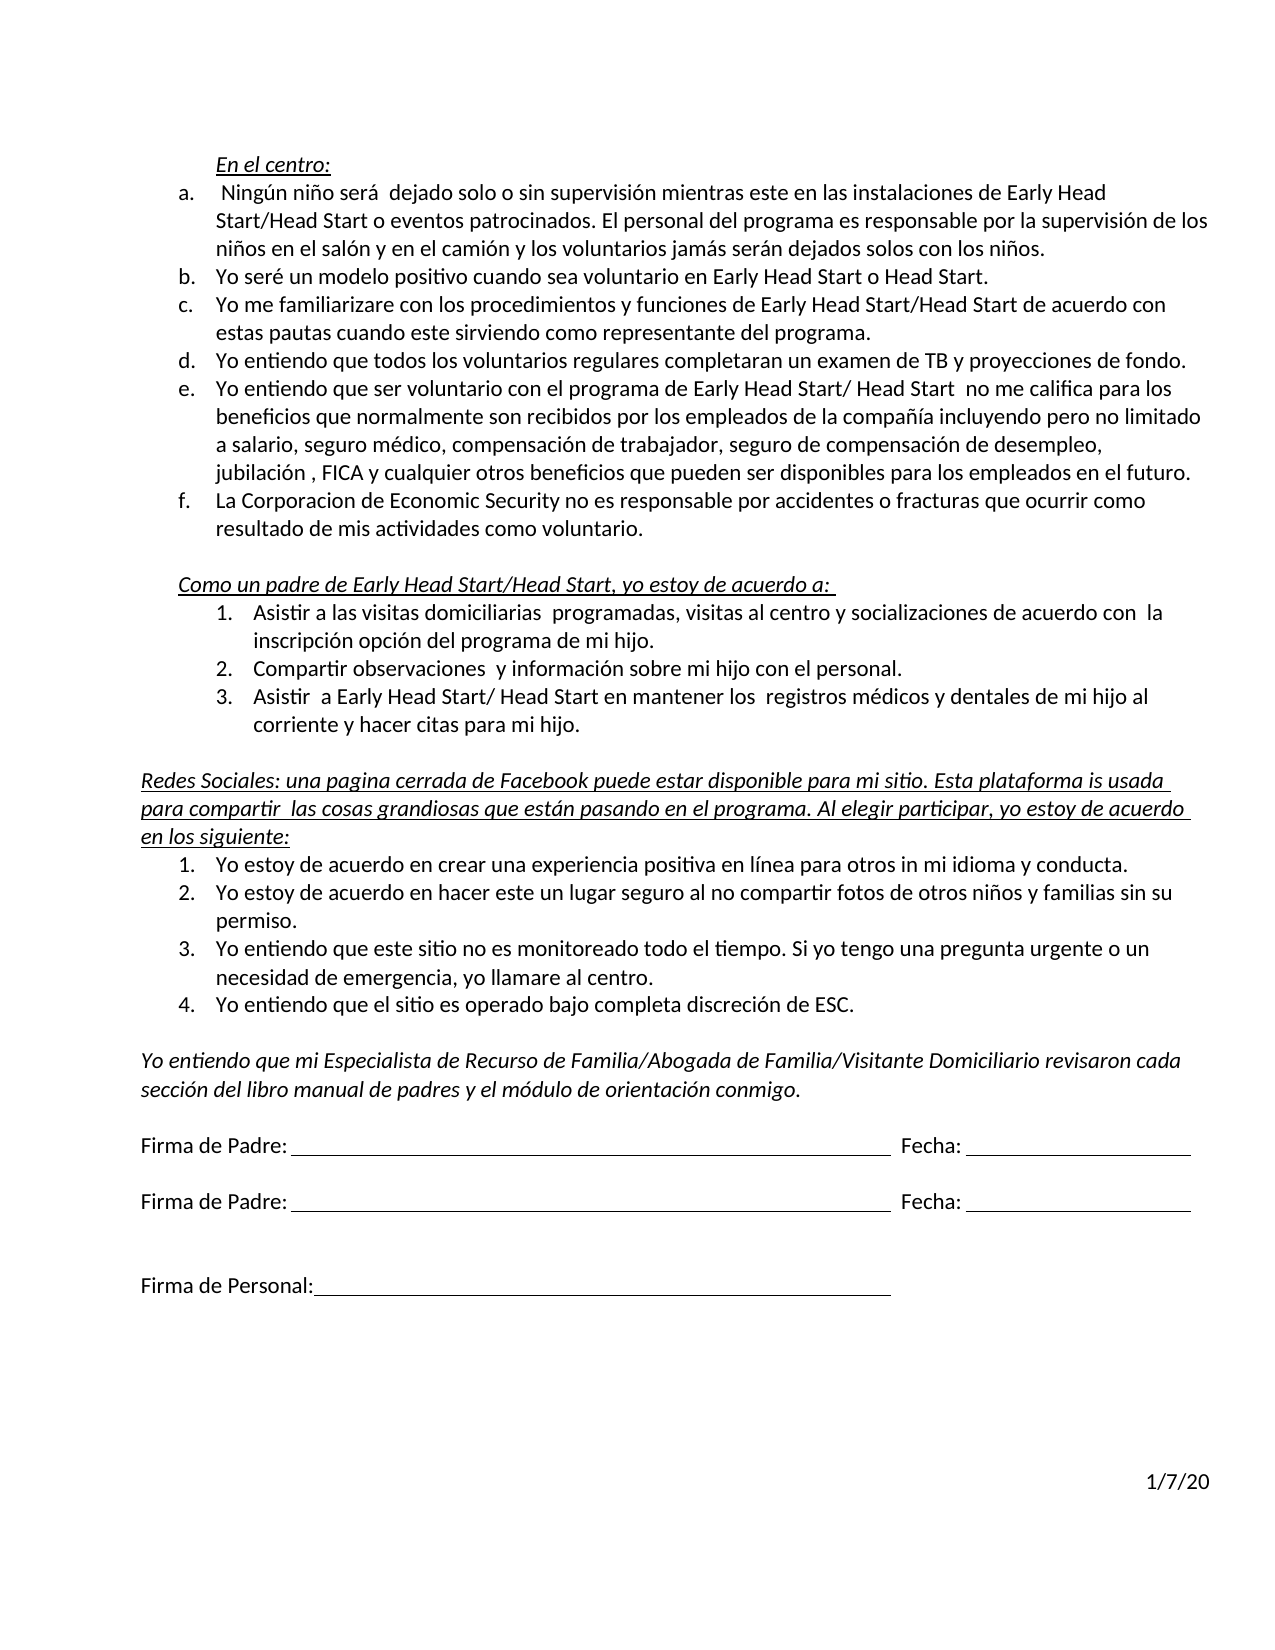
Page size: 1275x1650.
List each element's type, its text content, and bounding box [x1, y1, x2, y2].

text d. Yo entiendo que todos los voluntarios regulares completaran un examen de TB y proyecciones de fondo. [178, 346, 1209, 374]
text 1/7/20 [66, 1467, 1209, 1495]
text Firma de Padre: Fecha: [66, 1187, 1209, 1215]
text e. Yo entiendo que ser voluntario con el programa de Early Head Start/ Head Start no me califica para los beneficios que normalmente son recibidos por los empleados de la compañía incluyendo pero no limitado a salario, seguro médico, compensación de trabajador, seguro de compensación de desempleo, jubilación , FICA y cualquier otros beneficios que pueden ser disponibles para los empleados en el futuro. [178, 374, 1209, 486]
text a. Ningún niño será dejado solo o sin supervisión mientras este en las instalaciones de Early Head Start/Head Start o eventos patrocinados. El personal del programa es responsable por la supervisión de los niños en el salón y en el camión y los voluntarios jamás serán dejados solos con los niños. [178, 178, 1209, 262]
text c. Yo me familiarizare con los procedimientos y funciones de Early Head Start/Head Start de acuerdo con estas pautas cuando este sirviendo como representante del programa. [178, 290, 1209, 346]
list Yo entiendo que el sitio es operado bajo completa discreción de ESC. [178, 991, 1209, 1019]
text Como un padre de Early Head Start/Head Start, yo estoy de acuerdo a: [178, 570, 1209, 598]
list Asistir a Early Head Start/ Head Start en mantener los registros médicos y dentales de mi hijo al corriente y hacer citas para mi hijo. [216, 682, 1209, 738]
text Yo entiendo que mi Especialista de Recurso de Familia/Abogada de Familia/Visitante Domiciliario revisaron cada sección del libro manual de padres y el módulo de orientación conmigo. [141, 1047, 1209, 1103]
text f. La Corporacion de Economic Security no es responsable por accidentes o fracturas que ocurrir como resultado de mis actividades como voluntario. [178, 486, 1209, 542]
text En el centro: [216, 150, 1209, 178]
list Yo estoy de acuerdo en hacer este un lugar seguro al no compartir fotos de otros niños y familias sin su permiso. [178, 878, 1209, 934]
text Redes Sociales: una pagina cerrada de Facebook puede estar disponible para mi sitio. Esta plataforma is usada para compartir las cosas grandiosas que están pasando en el programa. Al elegir participar, yo estoy de acuerdo en los siguiente: [141, 766, 1209, 851]
text b. Yo seré un modelo positivo cuando sea voluntario en Early Head Start o Head Start. [178, 262, 1209, 290]
text Firma de Padre: Fecha: [66, 1131, 1209, 1159]
list Yo estoy de acuerdo en crear una experiencia positiva en línea para otros in mi idioma y conducta. [178, 851, 1209, 878]
text Firma de Personal: [66, 1271, 1209, 1299]
list Asistir a las visitas domiciliarias programadas, visitas al centro y socializaciones de acuerdo con la inscripción opción del programa de mi hijo. [216, 598, 1209, 654]
list Compartir observaciones y información sobre mi hijo con el personal. [216, 654, 1209, 682]
list Yo entiendo que este sitio no es monitoreado todo el tiempo. Si yo tengo una pregunta urgente o un necesidad de emergencia, yo llamare al centro. [178, 934, 1209, 991]
